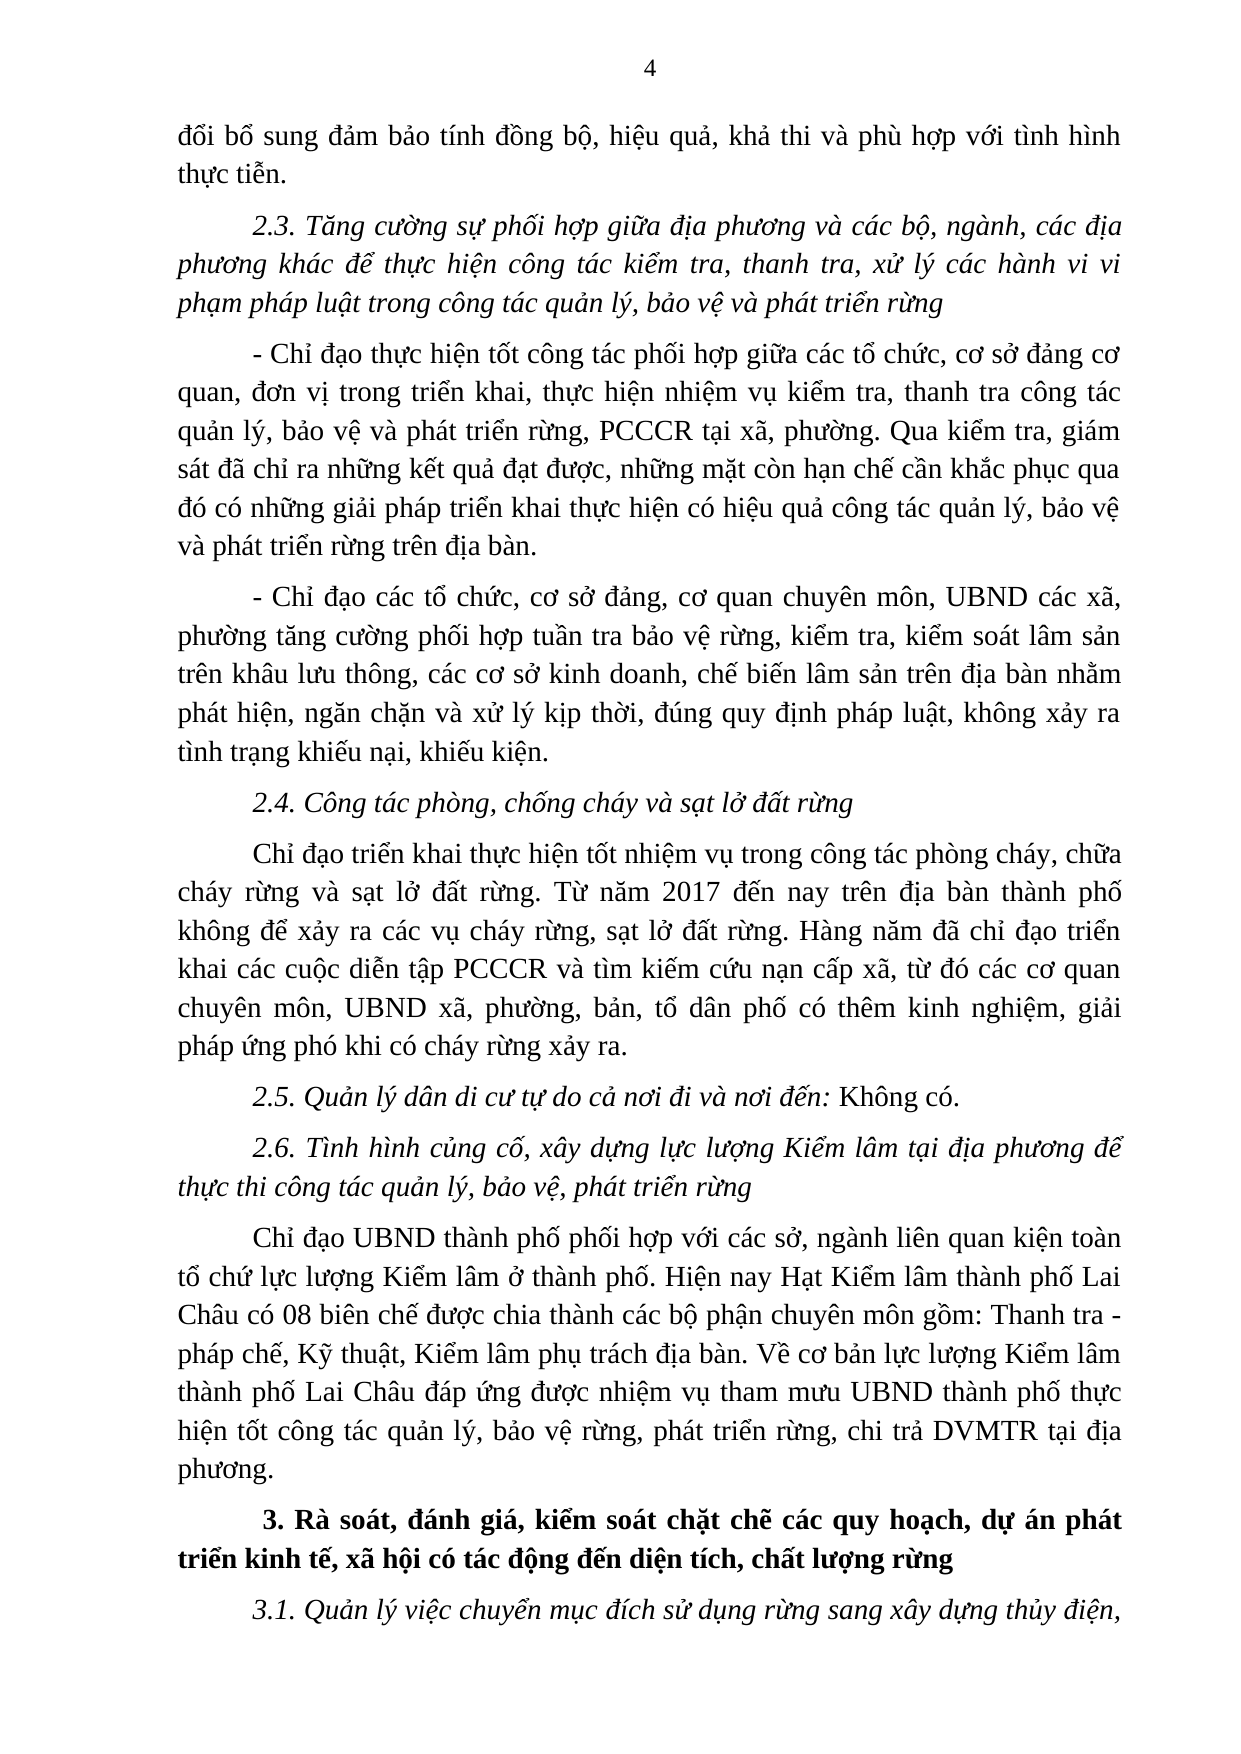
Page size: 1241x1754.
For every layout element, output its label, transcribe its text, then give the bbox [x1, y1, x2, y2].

text - Chỉ đạo thực hiện tốt công tác phối hợp giữa các tổ chức, cơ sở đảng cơ quan, đơn vị trong triển khai, thực hiện nhiệm vụ kiểm tra, thanh tra công tác quản lý, bảo vệ và phát triển rừng, PCCCR tại xã, phường. Qua kiểm tra, giám sát đã chỉ ra những kết quả đạt được, những mặt còn hạn chế cần khắc phục qua đó có những giải pháp triển khai thực hiện có hiệu quả công tác quản lý, bảo vệ và phát triển rừng trên địa bàn. [177, 336, 1122, 562]
text 3. Rà soát, đánh giá, kiểm soát chặt chẽ các quy hoạch, dự án phát triển kinh tế, xã hội có tác động đến diện tích, chất lượng rừng [177, 1502, 1123, 1574]
text 2.5. Quản lý dân di cư tự do cả nơi đi và nơi đến: Không có. [177, 1079, 1123, 1113]
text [177, 118, 1123, 190]
text Chỉ đạo triển khai thực hiện tốt nhiệm vụ trong công tác phòng cháy, chữa cháy rừng và sạt lở đất rừng. Từ năm 2017 đến nay trên địa bàn thành phố không để xảy ra các vụ cháy rừng, sạt lở đất rừng. Hàng năm đã chỉ đạo triển khai các cuộc diễn tập PCCCR và tìm kiếm cứu nạn cấp xã, từ đó các cơ quan chuyên môn, UBND xã, phường, bản, tổ dân phố có thêm kinh nghiệm, giải pháp ứng phó khi có cháy rừng xảy ra. [177, 836, 1123, 1062]
text 2.3. Tăng cường sự phối hợp giữa địa phương và các bộ, ngành, các địa phương khác để thực hiện công tác kiểm tra, thanh tra, xử lý các hành vi vi phạm pháp luật trong công tác quản lý, bảo vệ và phát triển rừng [177, 208, 1123, 318]
text - Chỉ đạo các tổ chức, cơ sở đảng, cơ quan chuyên môn, UBND các xã, phường tăng cường phối hợp tuần tra bảo vệ rừng, kiểm tra, kiểm soát lâm sản trên khâu lưu thông, các cơ sở kinh doanh, chế biến lâm sản trên địa bàn nhằm phát hiện, ngăn chặn và xử lý kịp thời, đúng quy định pháp luật, không xảy ra tình trạng khiếu nại, khiếu kiện. [177, 579, 1122, 767]
text 2.4. Công tác phòng, chống cháy và sạt lở đất rừng [177, 785, 1123, 818]
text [177, 1592, 1123, 1626]
text Chỉ đạo UBND thành phố phối hợp với các sở, ngành liên quan kiện toàn tổ chứ lực lượng Kiểm lâm ở thành phố. Hiện nay Hạt Kiểm lâm thành phố Lai Châu có 08 biên chế được chia thành các bộ phận chuyên môn gồm: Thanh tra - pháp chế, Kỹ thuật, Kiểm lâm phụ trách địa bàn. Về cơ bản lực lượng Kiểm lâm thành phố Lai Châu đáp ứng được nhiệm vụ tham mưu UBND thành phố thực hiện tốt công tác quản lý, bảo vệ rừng, phát triển rừng, chi trả DVMTR tại địa phương. [177, 1220, 1123, 1485]
text 2.6. Tình hình củng cố, xây dựng lực lượng Kiểm lâm tại địa phương để thực thi công tác quản lý, bảo vệ, phát triển rừng [177, 1131, 1123, 1203]
